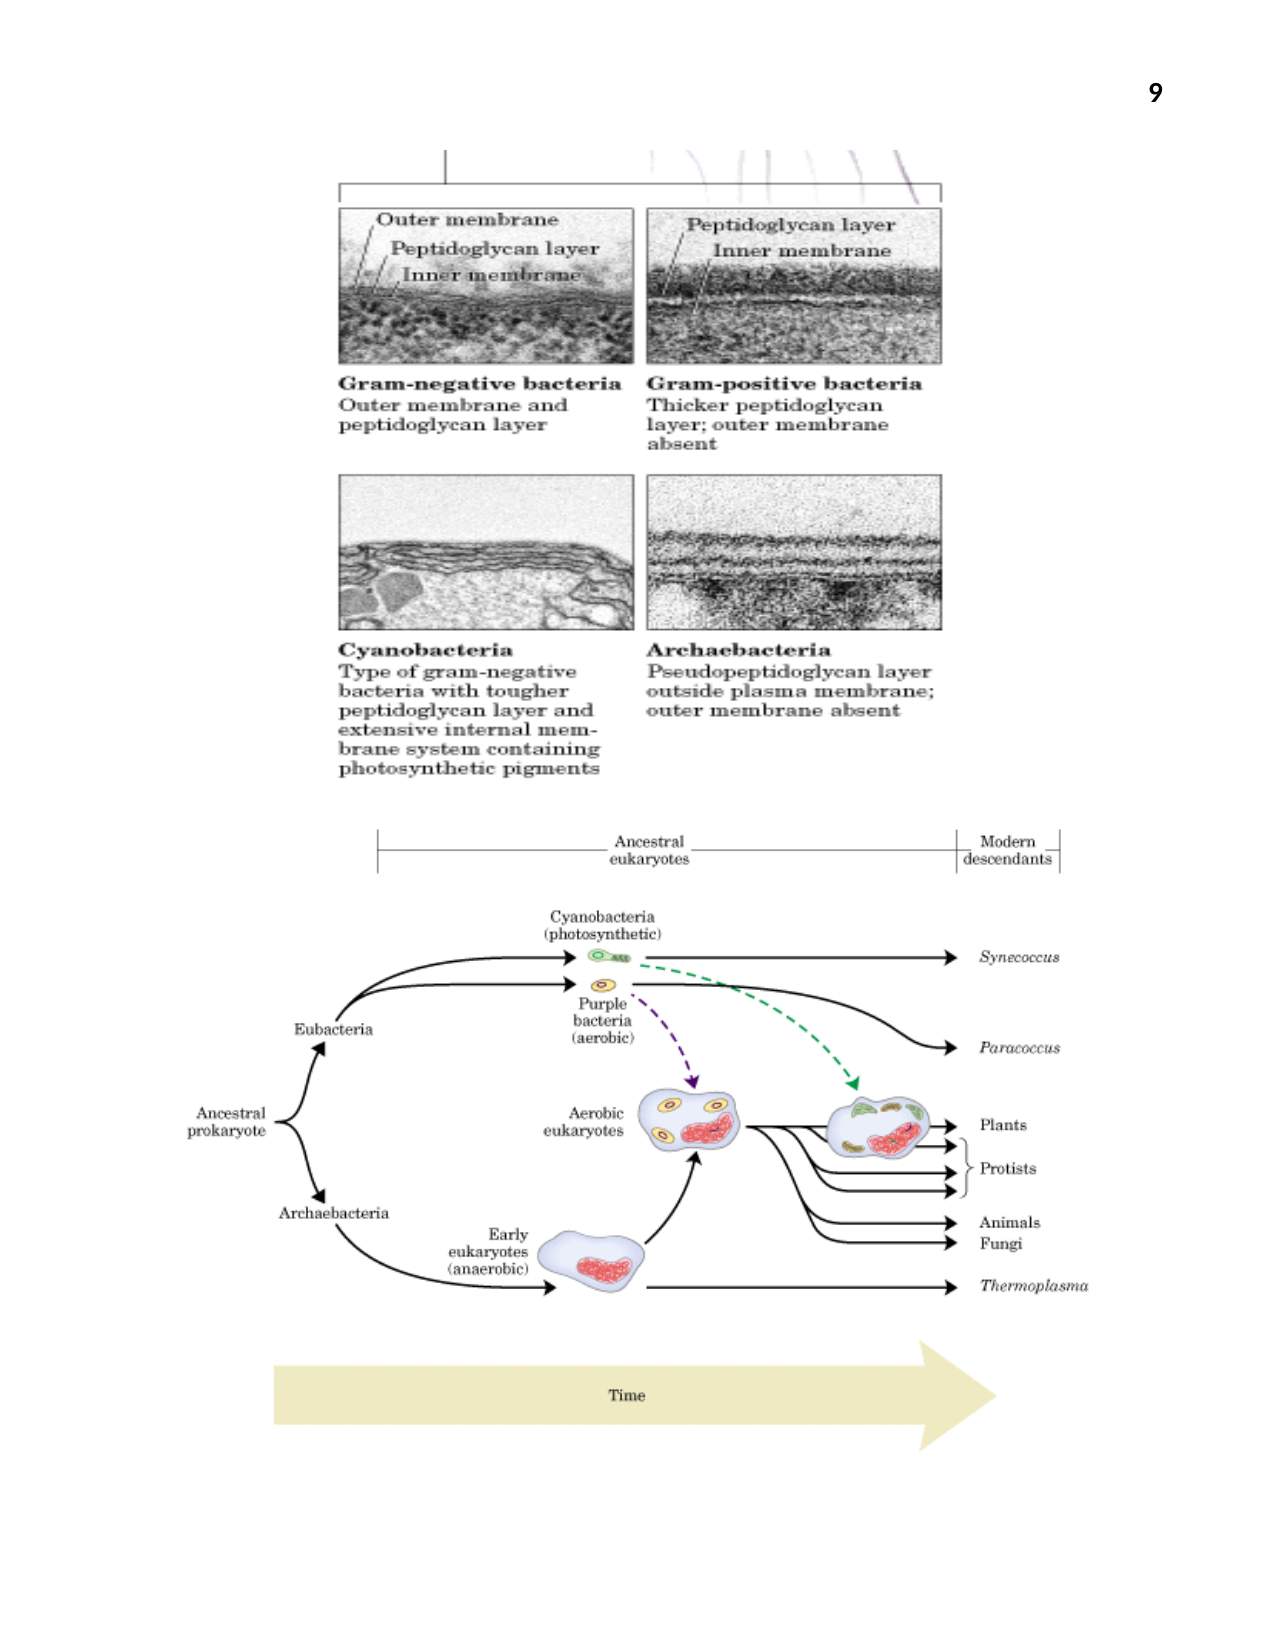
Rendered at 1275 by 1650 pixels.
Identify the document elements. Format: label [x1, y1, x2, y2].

picture [171, 813, 1104, 1466]
picture [311, 150, 964, 787]
